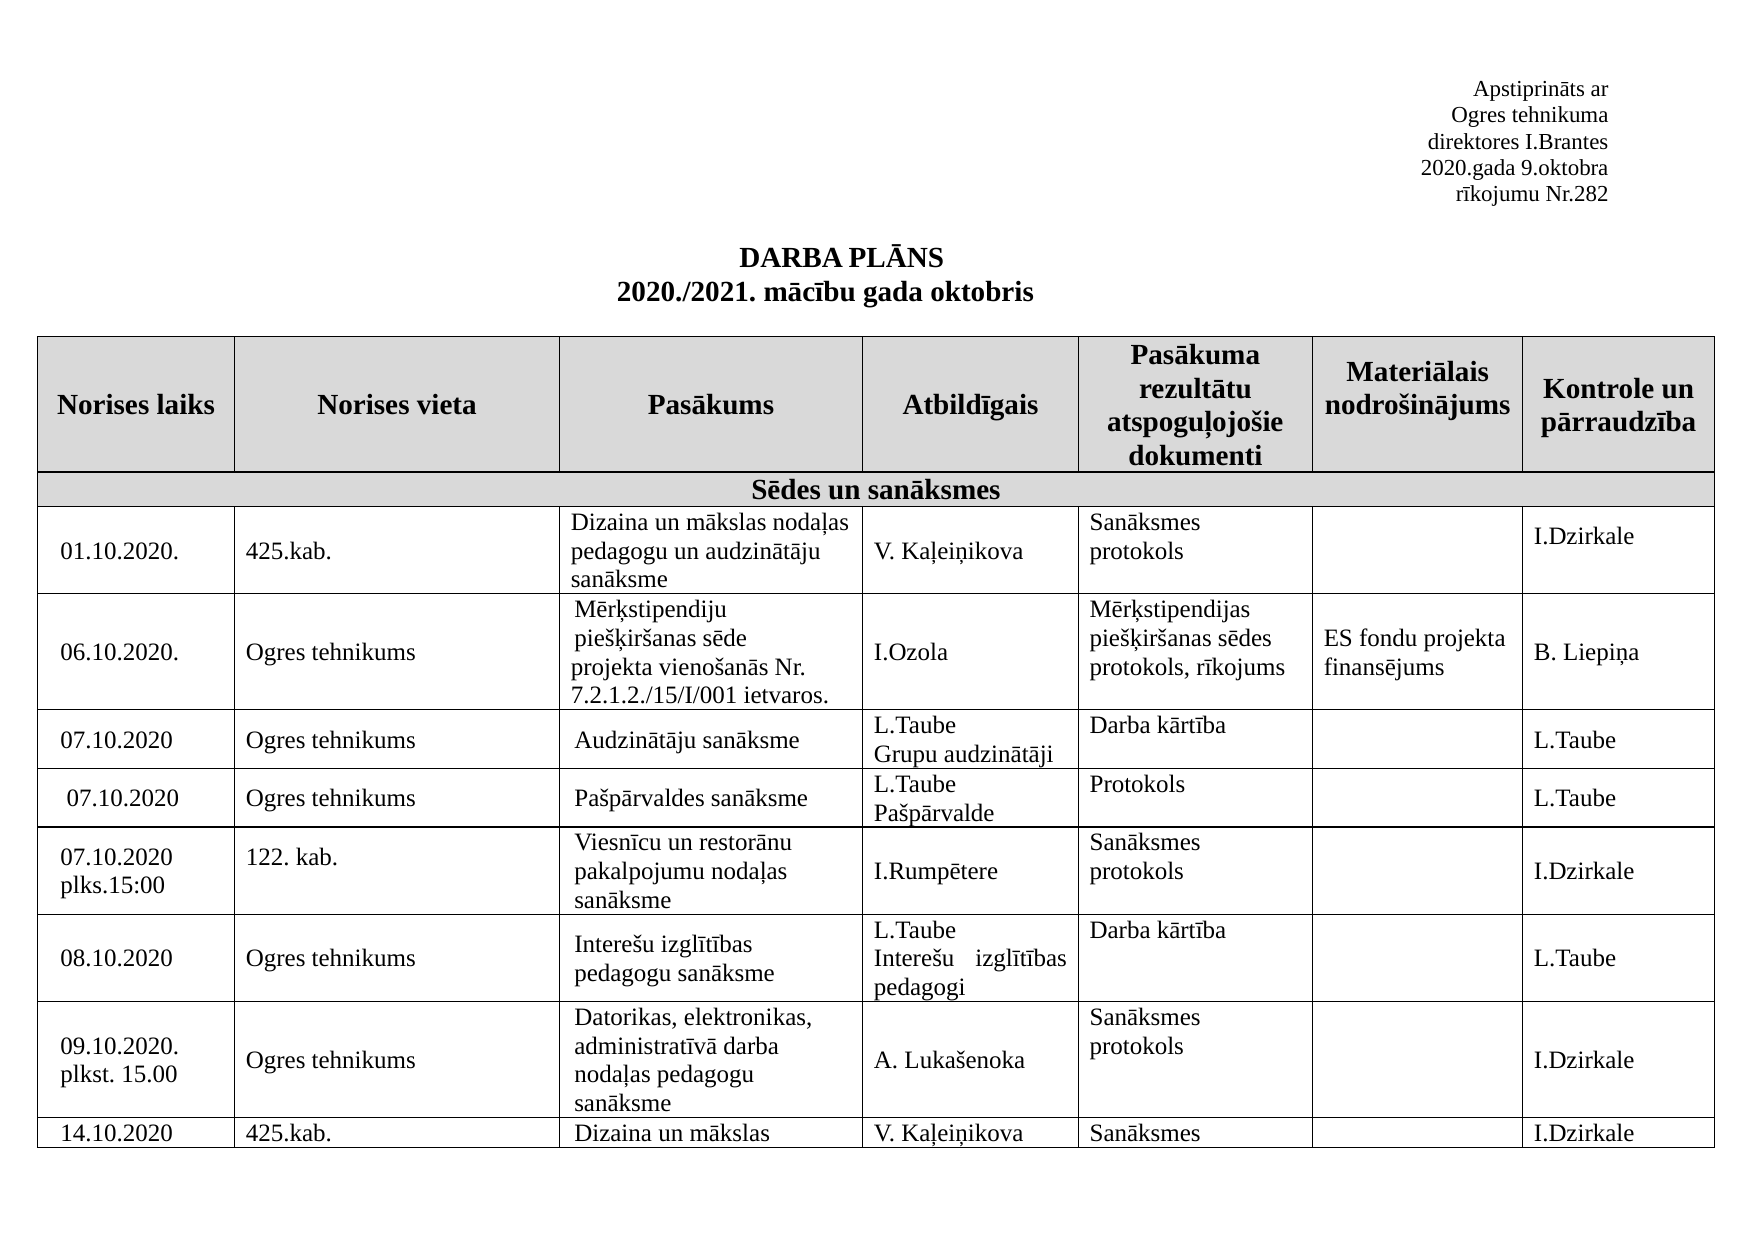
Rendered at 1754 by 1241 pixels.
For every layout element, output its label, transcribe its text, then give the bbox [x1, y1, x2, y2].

table_cell Mērķstipendiju piešķiršanas sēde projekta vienošanās Nr. 7.2.1.2./15/I/001 ietvaros. [560, 594, 862, 709]
text Apstiprināts ar [1020, 75, 1608, 101]
table_cell L.Taube Pašpārvalde [863, 769, 1078, 826]
table_cell 07.10.2020 [38, 710, 234, 768]
table_cell Datorikas, elektronikas, administratīvā darba nodaļas pedagogu sanāksme [560, 1002, 862, 1117]
table_cell I.Rumpētere [863, 828, 1078, 914]
table_cell I.Dzirkale [1523, 1118, 1714, 1147]
table_cell I.Dzirkale [1523, 507, 1714, 593]
text direktores I.Brantes [1227, 128, 1608, 154]
table_cell 08.10.2020 [38, 915, 234, 1001]
table_cell 09.10.2020. plkst. 15.00 [38, 1002, 234, 1117]
table_cell [1313, 507, 1522, 593]
table_cell L.Taube [1523, 769, 1714, 826]
text 2020./2021. mācību gada oktobris [0, 274, 1679, 307]
table_cell Sanāksmes protokols [1079, 1118, 1312, 1147]
table_cell Ogres tehnikums [235, 1002, 559, 1117]
table_cell I.Ozola [863, 594, 1078, 709]
table_header Norises vieta [235, 337, 559, 471]
table_header Pasākuma rezultātu atspoguļojošie dokumenti [1079, 337, 1312, 471]
table_cell 01.10.2020. [38, 507, 234, 593]
table_cell Audzinātāju sanāksme [560, 710, 862, 768]
table_header Norises laiks [38, 337, 234, 471]
table_cell 425.kab. [235, 507, 559, 593]
table_cell Protokols [1079, 769, 1312, 826]
table_header Atbildīgais [863, 337, 1078, 471]
table_cell 07.10.2020 plks.15:00 [38, 828, 234, 914]
table_cell B. Liepiņa [1523, 594, 1714, 709]
table_cell Ogres tehnikums [235, 710, 559, 768]
table_cell L.Taube [1523, 710, 1714, 768]
table_cell V. Kaļeiņikova [863, 507, 1078, 593]
table_header Pasākums [560, 337, 862, 471]
table_cell 07.10.2020 [38, 769, 234, 826]
table_cell Interešu izglītības pedagogu sanāksme [560, 915, 862, 1001]
table_cell 06.10.2020. [38, 594, 234, 709]
table_cell A. Lukašenoka [863, 1002, 1078, 1117]
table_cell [38, 1118, 234, 1147]
table_cell [1313, 1118, 1522, 1147]
text rīkojumu Nr.282 [75, 180, 1608, 207]
text DARBA PLĀNS [75, 240, 1608, 274]
table_cell Sanāksmes protokols [1079, 828, 1312, 914]
table_cell Sanāksmes protokols [1079, 507, 1312, 593]
table_cell Sēdes un sanāksmes [38, 473, 1714, 506]
table_cell 425.kab. [235, 1118, 559, 1147]
table_cell Pašpārvaldes sanāksme [560, 769, 862, 826]
table_cell L.Taube Grupu audzinātāji [863, 710, 1078, 768]
table_header Materiālais nodrošinājums [1313, 337, 1522, 471]
table_cell I.Dzirkale [1523, 1002, 1714, 1117]
table_cell Viesnīcu un restorānu pakalpojumu nodaļas sanāksme [560, 828, 862, 914]
table_cell ES fondu projekta finansējums [1313, 594, 1522, 709]
table_cell Ogres tehnikums [235, 594, 559, 709]
table_cell Darba kārtība [1079, 915, 1312, 1001]
table_cell Ogres tehnikums [235, 769, 559, 826]
table_cell [1313, 710, 1522, 768]
table_header Kontrole un pārraudzība [1523, 337, 1714, 471]
table_cell [1313, 915, 1522, 1001]
table_cell [1313, 828, 1522, 914]
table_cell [560, 1118, 862, 1147]
text Ogres tehnikuma [1020, 101, 1608, 128]
table_cell Dizaina un mākslas nodaļas pedagogu un audzinātāju sanāksme [560, 507, 862, 593]
table_cell Ogres tehnikums [235, 915, 559, 1001]
table_cell [1313, 769, 1522, 826]
table_cell 122. kab. [235, 828, 559, 914]
table_cell I.Dzirkale [1523, 828, 1714, 914]
table_cell Darba kārtība [1079, 710, 1312, 768]
table_cell V. Kaļeiņikova [863, 1118, 1078, 1147]
table_cell [1313, 1002, 1522, 1117]
text 2020.gada 9.oktobra [1227, 154, 1608, 180]
table_cell L.Taube Interešu izglītības pedagogi [863, 915, 1078, 1001]
table_cell Sanāksmes protokols [1079, 1002, 1312, 1117]
table_cell Mērķstipendijas piešķiršanas sēdes protokols, rīkojums [1079, 594, 1312, 709]
table_cell L.Taube [1523, 915, 1714, 1001]
